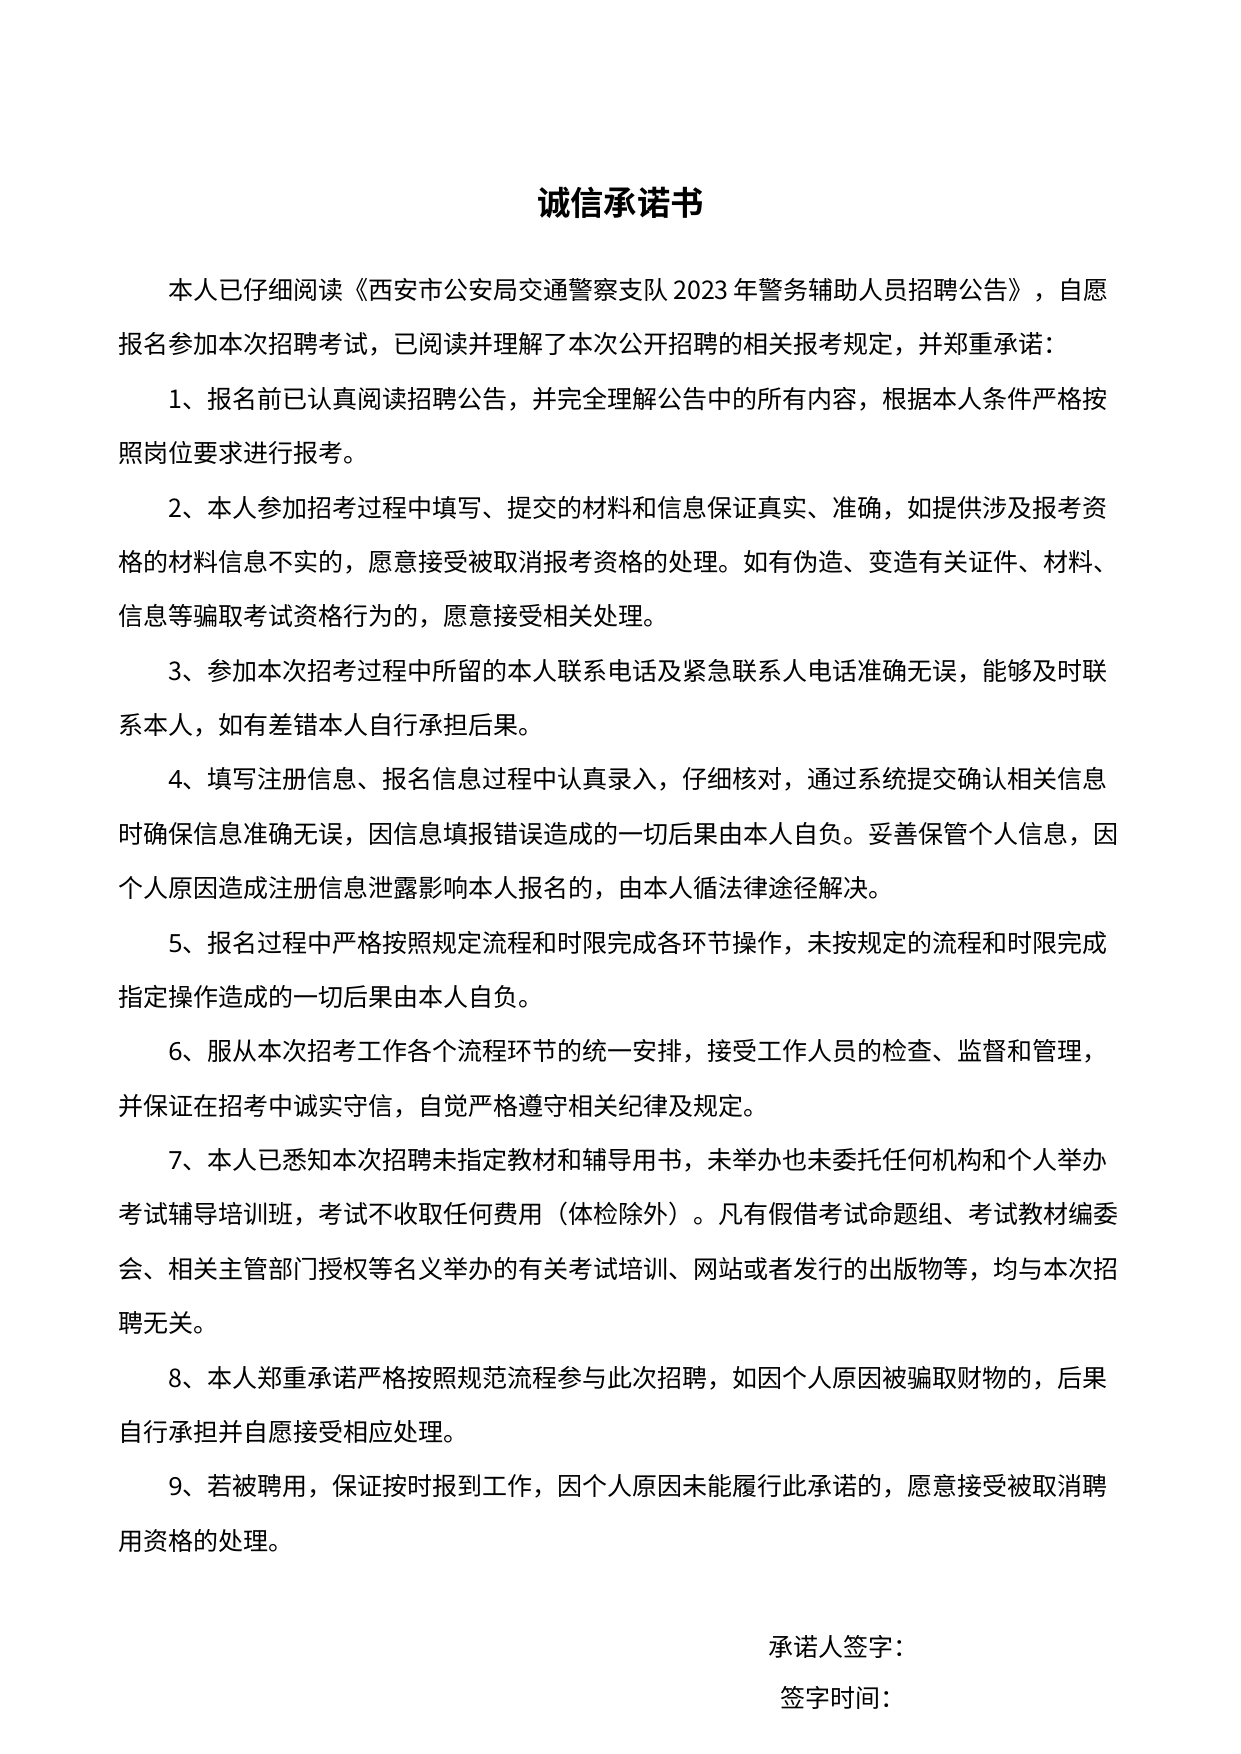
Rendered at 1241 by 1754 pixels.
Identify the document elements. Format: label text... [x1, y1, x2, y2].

text 7、本人已悉知本次招聘未指定教材和辅导用书，未举办也未委托任何机构和个人举办考试辅导培训班，考试不收取任何费用（体检除外）。凡有假借考试命题组、考试教材编委会、相关主管部门授权等名义举办的有关考试培训、网站或者发行的出版物等，均与本次招聘无关。 [118, 1141, 1122, 1340]
text 2、本人参加招考过程中填写、提交的材料和信息保证真实、准确，如提供涉及报考资格的材料信息不实的，愿意接受被取消报考资格的处理。如有伪造、变造有关证件、材料、信息等骗取考试资格行为的，愿意接受相关处理。 [118, 488, 1122, 633]
text 1、报名前已认真阅读招聘公告，并完全理解公告中的所有内容，根据本人条件严格按照岗位要求进行报考。 [118, 379, 1122, 470]
text 5、报名过程中严格按照规定流程和时限完成各环节操作，未按规定的流程和时限完成指定操作造成的一切后果由本人自负。 [118, 923, 1122, 1014]
text 6、服从本次招考工作各个流程环节的统一安排，接受工作人员的检查、监督和管理，并保证在招考中诚实守信，自觉严格遵守相关纪律及规定。 [118, 1032, 1122, 1122]
text 8、本人郑重承诺严格按照规范流程参与此次招聘，如因个人原因被骗取财物的，后果自行承担并自愿接受相应处理。 [118, 1358, 1122, 1449]
text 3、参加本次招考过程中所留的本人联系电话及紧急联系人电话准确无误，能够及时联系本人，如有差错本人自行承担后果。 [118, 651, 1122, 742]
text 诚信承诺书 [118, 177, 1122, 226]
text 4、填写注册信息、报名信息过程中认真录入，仔细核对，通过系统提交确认相关信息时确保信息准确无误，因信息填报错误造成的一切后果由本人自负。妥善保管个人信息，因个人原因造成注册信息泄露影响本人报名的，由本人循法律途径解决。 [118, 760, 1122, 905]
text 承诺人签字： [118, 1630, 1122, 1664]
text 签字时间： [118, 1681, 1122, 1715]
text 本人已仔细阅读《西安市公安局交通警察支队2023年警务辅助人员招聘公告》，自愿报名参加本次招聘考试，已阅读并理解了本次公开招聘的相关报考规定，并郑重承诺： [118, 271, 1122, 361]
text 9、若被聘用，保证按时报到工作，因个人原因未能履行此承诺的，愿意接受被取消聘用资格的处理。 [118, 1467, 1122, 1557]
